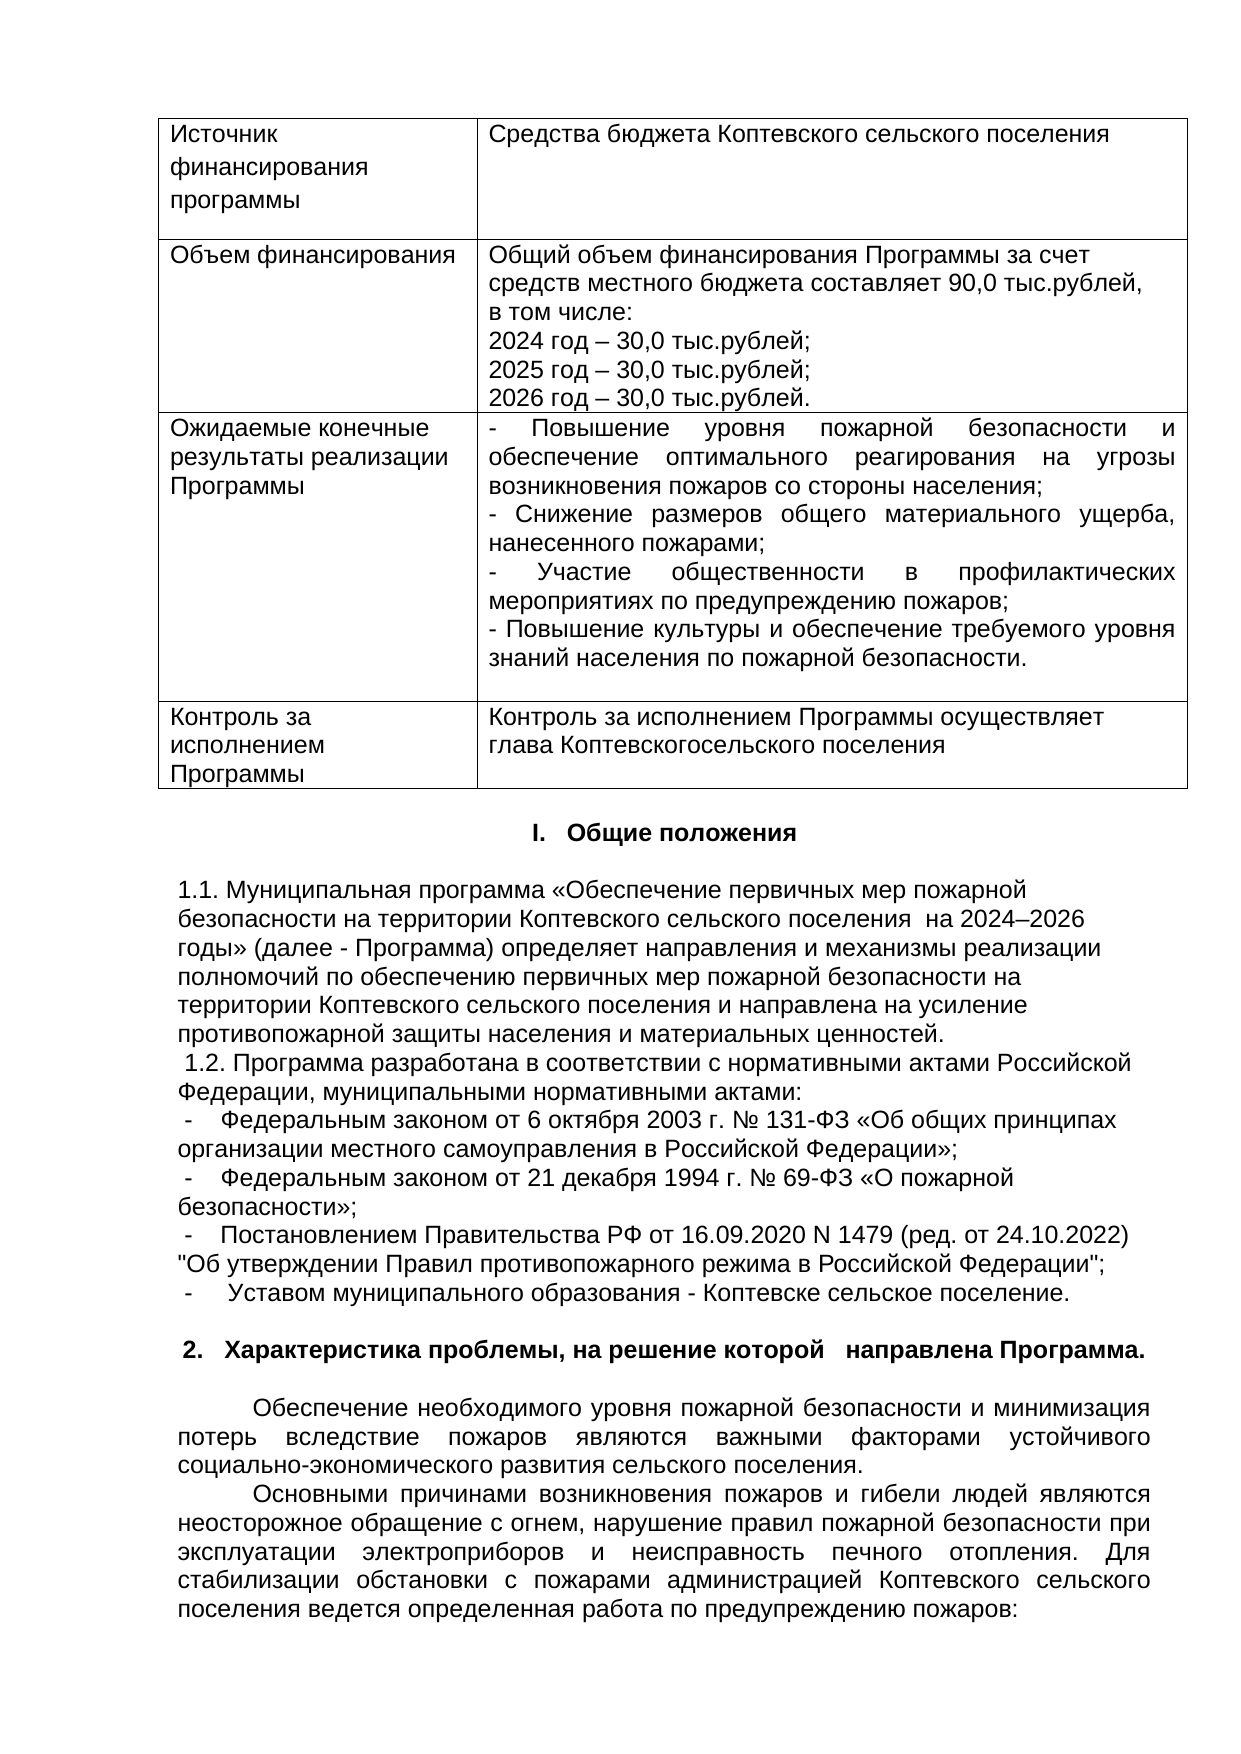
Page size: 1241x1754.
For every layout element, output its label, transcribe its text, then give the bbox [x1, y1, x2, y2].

text - Постановлением Правительства РФ от 16.09.2020 N 1479 (ред. от 24.10.2022) "Об утверждении Правил противопожарного режима в Российской Федерации"; [177, 1220, 1152, 1278]
table_cell Контроль за исполнением Программы [159, 702, 477, 788]
text 2. Характеристика проблемы, на решение которой направлена Программа. [177, 1335, 1152, 1364]
text - Федеральным законом от 21 декабря 1994 г. № 69-ФЗ «О пожарной безопасности»; [177, 1163, 1152, 1220]
table_cell Общий объем финансирования Программы за счет средств местного бюджета составляет 90,0 тыс.рублей, в том числе: 2024 год – 30,0 тыс.рублей; 2025 год – 30,0 тыс.рублей; 2026 год – 30,0 тыс.рублей. [478, 240, 1187, 412]
text - Федеральным законом от 6 октября 2003 г. № 131-ФЗ «Об общих принципах организации местного самоуправления в Российской Федерации»; [177, 1105, 1152, 1163]
table_cell Контроль за исполнением Программы осуществляет глава Коптевскогосельского поселения [478, 702, 1187, 788]
table_cell Объем финансирования [159, 240, 477, 412]
table_cell Ожидаемые конечные результаты реализации Программы [159, 413, 477, 701]
text Основными причинами возникновения пожаров и гибели людей являются неосторожное обращение с огнем, нарушение правил пожарной безопасности при эксплуатации электроприборов и неисправность печного отопления. Для стабилизации обстановки с пожарами администрацией Коптевского сельского поселения ведется определенная работа по предупреждению пожаров: [177, 1479, 1152, 1623]
text I. Общие положения [177, 818, 1152, 847]
table_cell - Повышение уровня пожарной безопасности и обеспечение оптимального реагирования на угрозы возникновения пожаров со стороны населения; - Снижение размеров общего материального ущерба, нанесенного пожарами; - Участие общественности в профилактических мероприятиях по предупреждению пожаров; - Повышение культуры и обеспечение требуемого уровня знаний населения по пожарной безопасности. [478, 413, 1187, 701]
text 1.2. Программа разработана в соответствии с нормативными актами Российской Федерации, муниципальными нормативными актами: [177, 1048, 1152, 1105]
table_cell Средства бюджета Коптевского сельского поселения [478, 119, 1187, 239]
text Обеспечение необходимого уровня пожарной безопасности и минимизация потерь вследствие пожаров являются важными факторами устойчивого социально-экономического развития сельского поселения. [177, 1393, 1152, 1479]
text - Уставом муниципального образования - Коптевске сельское поселение. [177, 1278, 1152, 1307]
text 1.1. Муниципальная программа «Обеспечение первичных мер пожарной безопасности на территории Коптевского сельского поселения на 2024–2026 годы» (далее - Программа) определяет направления и механизмы реализации полномочий по обеспечению первичных мер пожарной безопасности на территории Коптевского сельского поселения и направлена на усиление противопожарной защиты населения и материальных ценностей. [177, 875, 1152, 1048]
table_cell Источник финансирования программы [159, 119, 477, 239]
